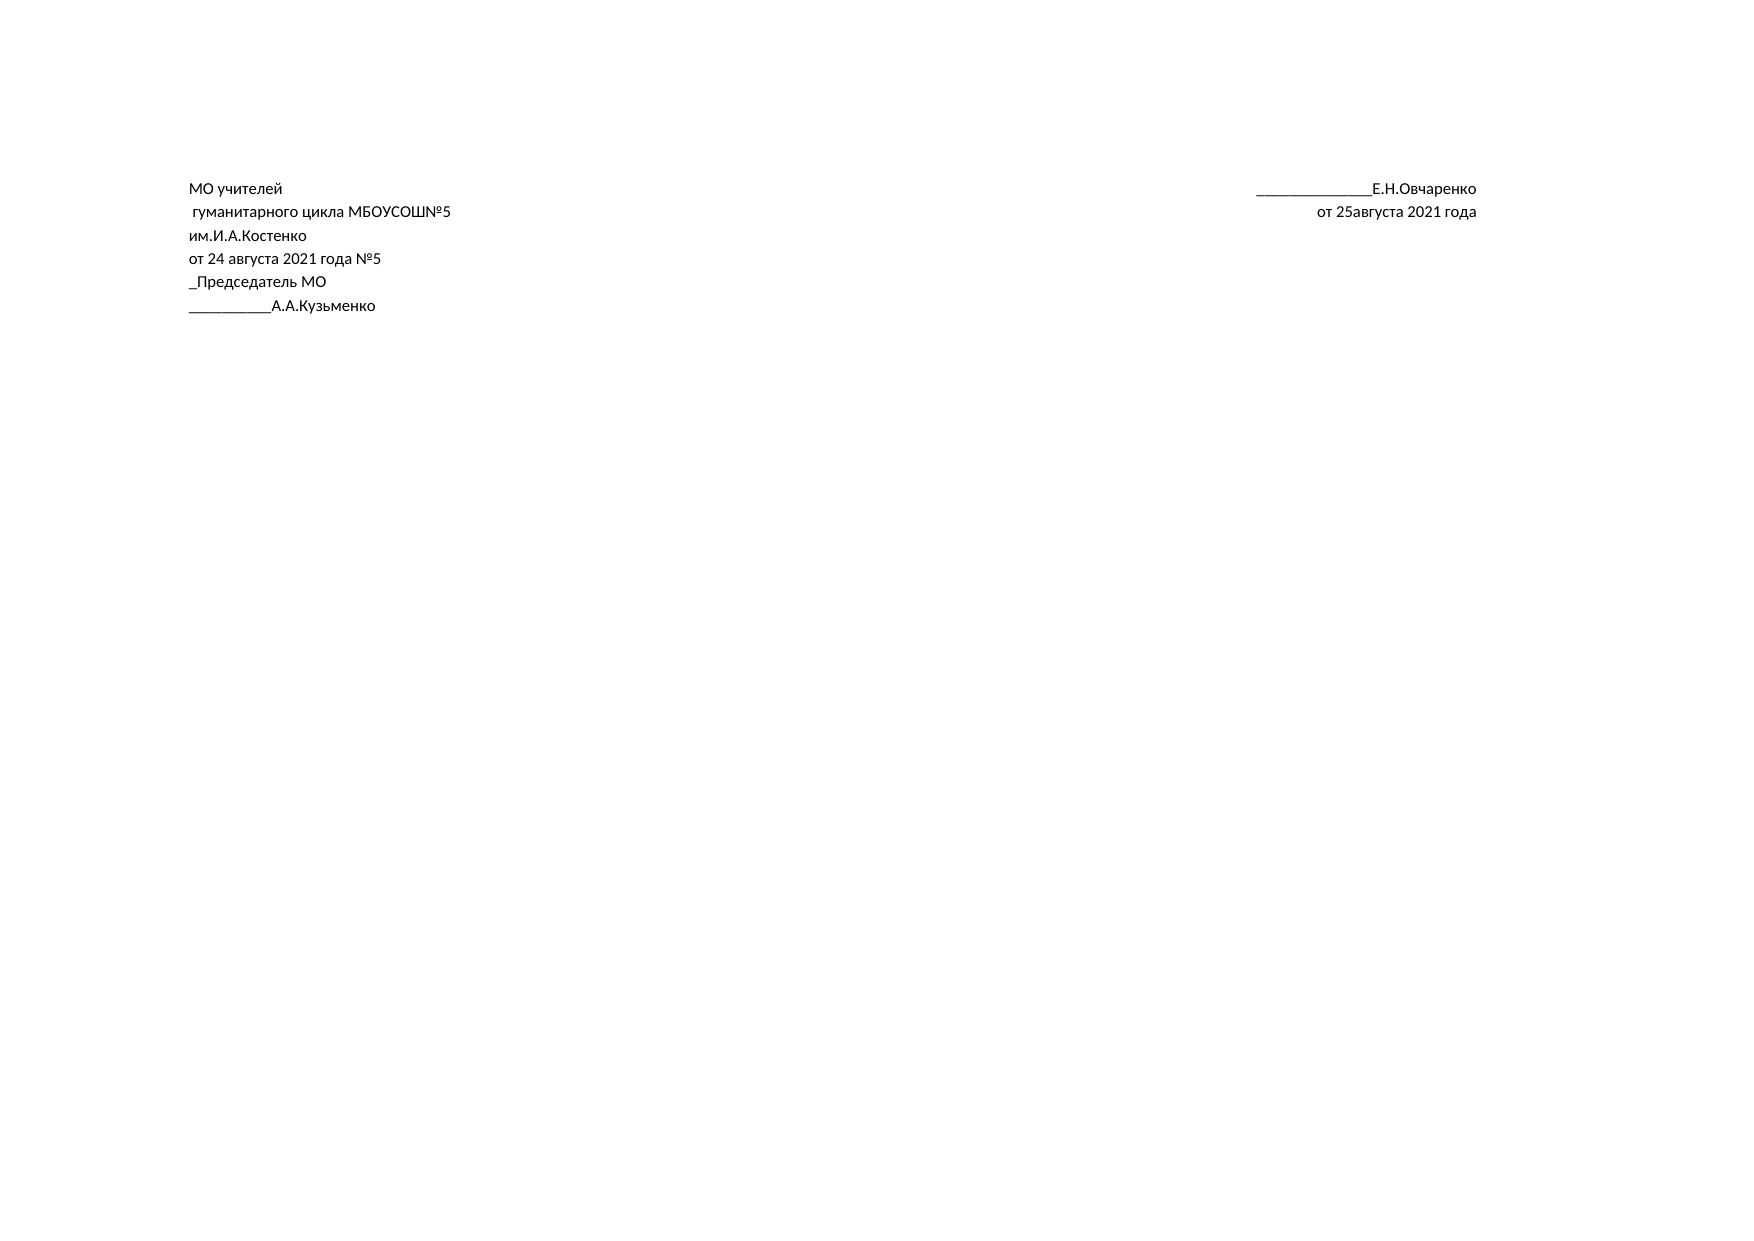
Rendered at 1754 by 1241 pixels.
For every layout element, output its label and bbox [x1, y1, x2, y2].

table_header [177, 177, 986, 326]
table_header [986, 177, 1488, 326]
